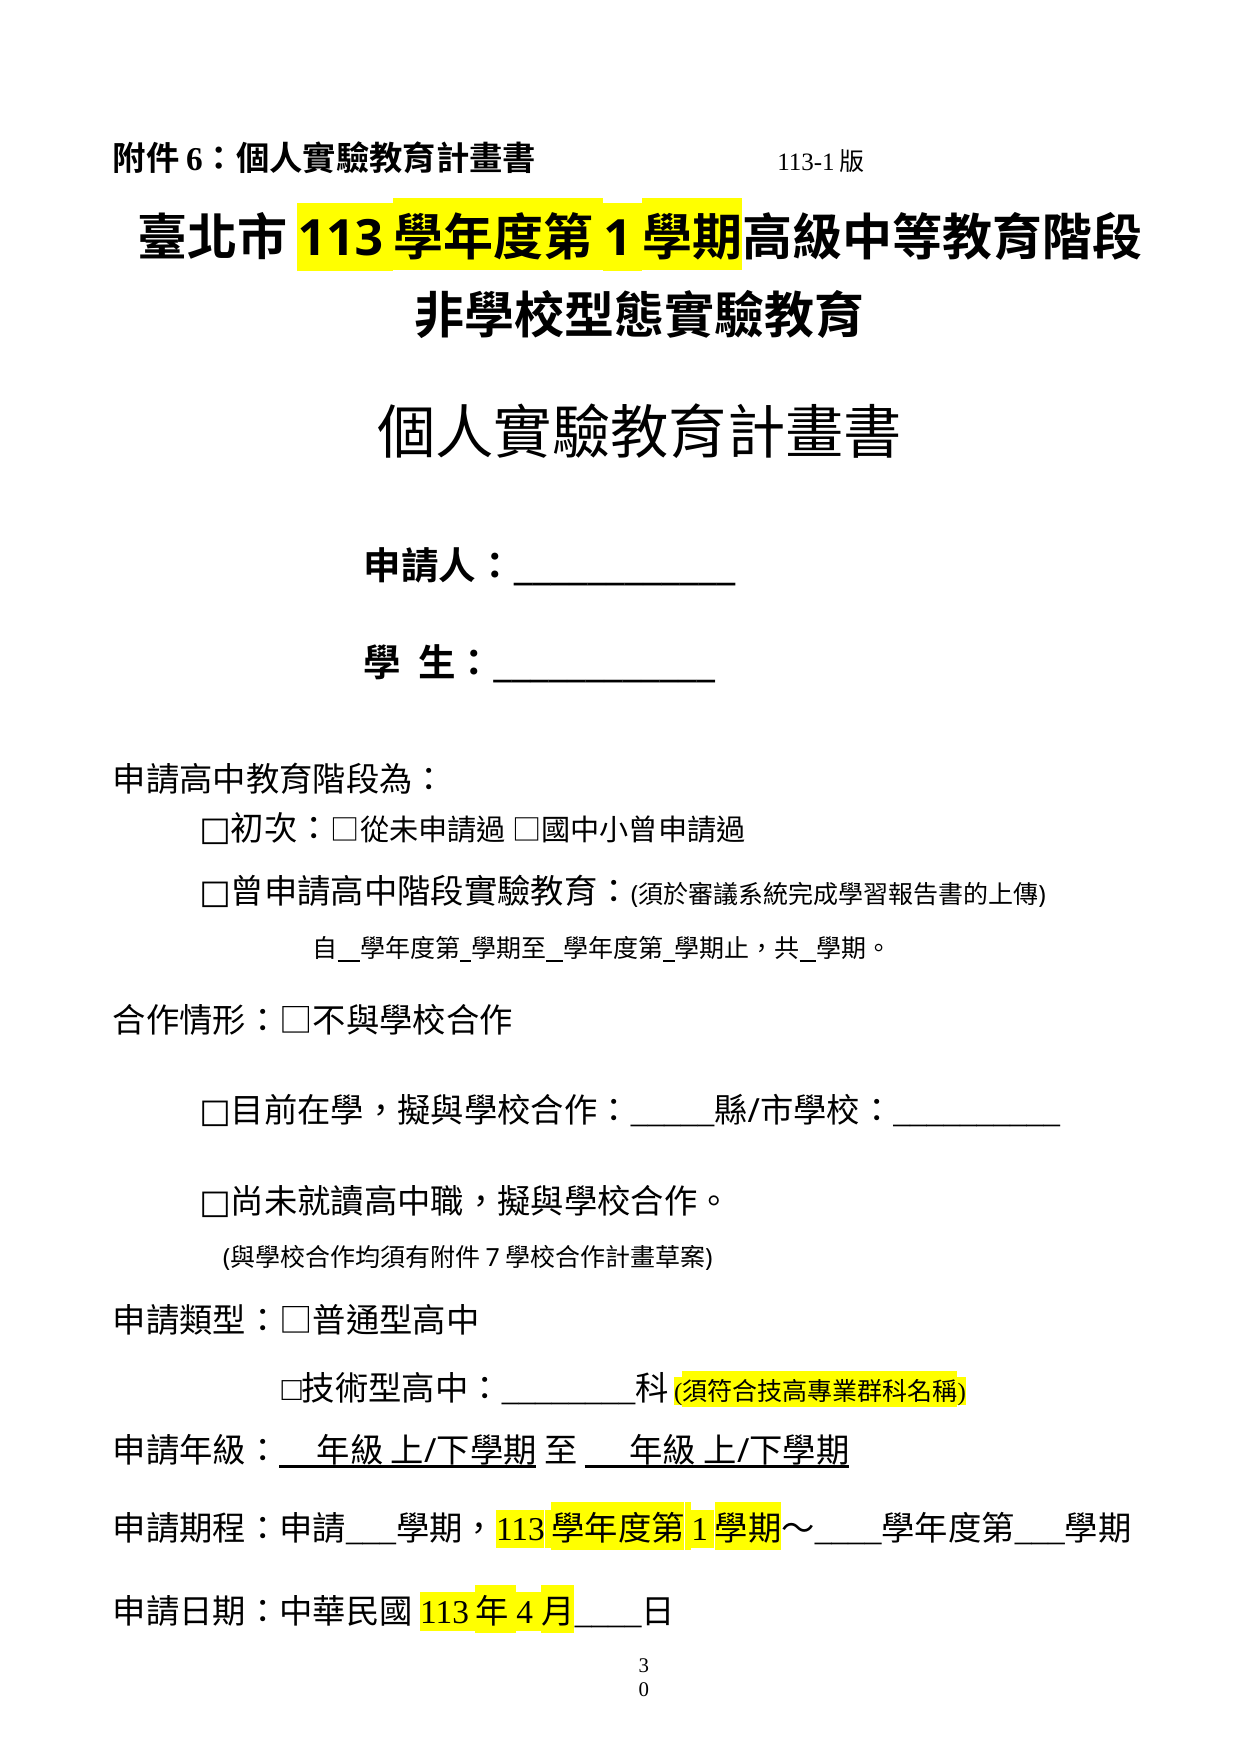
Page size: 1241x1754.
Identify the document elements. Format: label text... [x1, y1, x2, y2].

text □曾申請高中階段實驗教育：(須於審議系統完成學習報告書的上傳) [112, 850, 1167, 928]
text □尚未就讀高中職，擬與學校合作。 [112, 1160, 1167, 1238]
text 申請類型：□普通型高中 [112, 1293, 1167, 1342]
text 申請高中教育階段為： [112, 753, 1167, 801]
text □初次：□從未申請過 □國中小曾申請過 [112, 801, 1167, 850]
text 學 生：____________ [363, 622, 1167, 699]
text 申請日期：中華民國 113年 4 月____日 [574, 1585, 1167, 1633]
text 非學校型態實驗教育 [112, 273, 1167, 351]
text 申請人：____________ [363, 524, 1167, 602]
text □技術型高中：________科 (須符合技高專業群科名稱) [281, 1361, 1167, 1409]
text 臺北市113學年度第1學期高級中等教育階段 [112, 195, 1167, 273]
text 自 學年度第 學期至 學年度第 學期止，共 學期。 [112, 928, 1167, 967]
text 申請年級： 年級 上/下學期 至 年級 上/下學期 [112, 1409, 1167, 1487]
text (與學校合作均須有附件7學校合作計畫草案) [112, 1238, 1167, 1274]
text 個人實驗教育計畫書 [112, 370, 1167, 487]
text 附件6：個人實驗教育計畫書 113-1版 [112, 117, 1167, 195]
text 申請期程：申請___學期，113學年度第1學期～____學年度第___學期 [112, 1487, 1167, 1565]
text 合作情形：□不與學校合作 [112, 979, 1167, 1057]
text 申請日期：中華民國 113年 4 月____日 [112, 1585, 475, 1633]
text □目前在學，擬與學校合作：_____縣/市學校：__________ [112, 1069, 1167, 1147]
